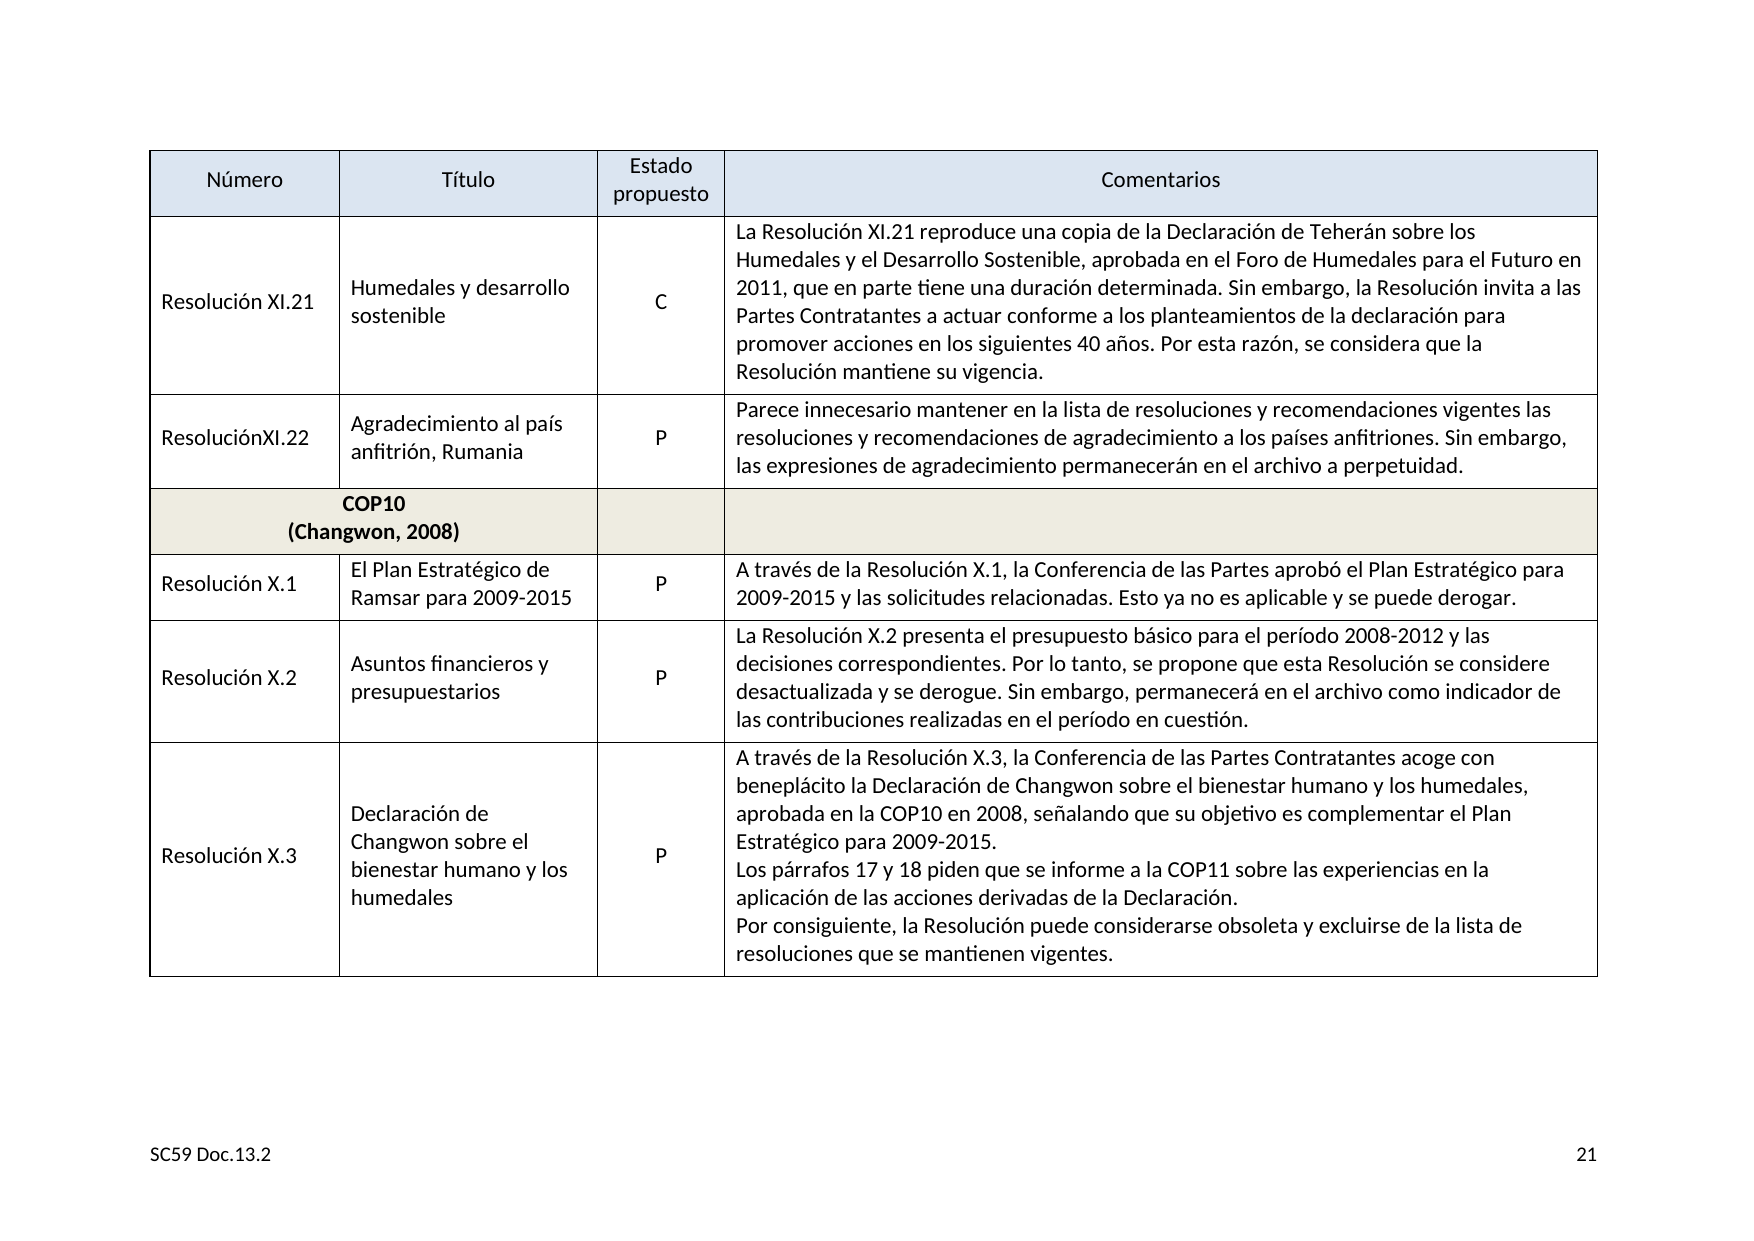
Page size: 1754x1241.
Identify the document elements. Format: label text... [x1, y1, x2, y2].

table_cell Parece innecesario mantener en la lista de resoluciones y recomendaciones vigentes las resoluciones y recomendaciones de agradecimiento a los países anfitriones. Sin embargo, las expresiones de agradecimiento permanecerán en el archivo a perpetuidad. [725, 395, 1597, 488]
table_header Estado propuesto [598, 151, 724, 216]
table_cell Resolución X.1 [151, 555, 339, 620]
table_cell COP10 (Changwon, 2008) [151, 489, 597, 554]
table_cell A través de la Resolución X.3, la Conferencia de las Partes Contratantes acoge con beneplácito la Declaración de Changwon sobre el bienestar humano y los humedales, aprobada en la COP10 en 2008, señalando que su objetivo es complementar el Plan Estratégico para 2009-2015. Los párrafos 17 y 18 piden que se informe a la COP11 sobre las experiencias en la aplicación de las acciones derivadas de la Declaración. Por consiguiente, la Resolución puede considerarse obsoleta y excluirse de la lista de resoluciones que se mantienen vigentes. [725, 743, 1597, 976]
table_cell P [598, 743, 724, 976]
table_cell [725, 489, 1597, 554]
table_cell La Resolución X.2 presenta el presupuesto básico para el período 2008-2012 y las decisiones correspondientes. Por lo tanto, se propone que esta Resolución se considere desactualizada y se derogue. Sin embargo, permanecerá en el archivo como indicador de las contribuciones realizadas en el período en cuestión. [725, 621, 1597, 742]
table_cell El Plan Estratégico de Ramsar para 2009-2015 [340, 555, 597, 620]
table_cell P [598, 621, 724, 742]
table_cell Resolución X.2 [151, 621, 339, 742]
table_cell Resolución X.3 [151, 743, 339, 976]
table_cell P [598, 555, 724, 620]
table_cell Resolución XI.21 [151, 217, 339, 394]
table_cell ResoluciónXI.22 [151, 395, 339, 488]
table_header Comentarios [725, 151, 1597, 216]
table_cell Humedales y desarrollo sostenible [340, 217, 597, 394]
table_cell P [598, 395, 724, 488]
table_cell A través de la Resolución X.1, la Conferencia de las Partes aprobó el Plan Estratégico para 2009-2015 y las solicitudes relacionadas. Esto ya no es aplicable y se puede derogar. [725, 555, 1597, 620]
table_cell C [598, 217, 724, 394]
table_cell Agradecimiento al país anfitrión, Rumania [340, 395, 597, 488]
table_cell Declaración de Changwon sobre el bienestar humano y los humedales [340, 743, 597, 976]
table_cell Asuntos financieros y presupuestarios [340, 621, 597, 742]
table_cell La Resolución XI.21 reproduce una copia de la Declaración de Teherán sobre los Humedales y el Desarrollo Sostenible, aprobada en el Foro de Humedales para el Futuro en 2011, que en parte tiene una duración determinada. Sin embargo, la Resolución invita a las Partes Contratantes a actuar conforme a los planteamientos de la declaración para promover acciones en los siguientes 40 años. Por esta razón, se considera que la Resolución mantiene su vigencia. [725, 217, 1597, 394]
table_header Número [151, 151, 339, 216]
table_header Título [340, 151, 597, 216]
table_cell [598, 489, 724, 554]
